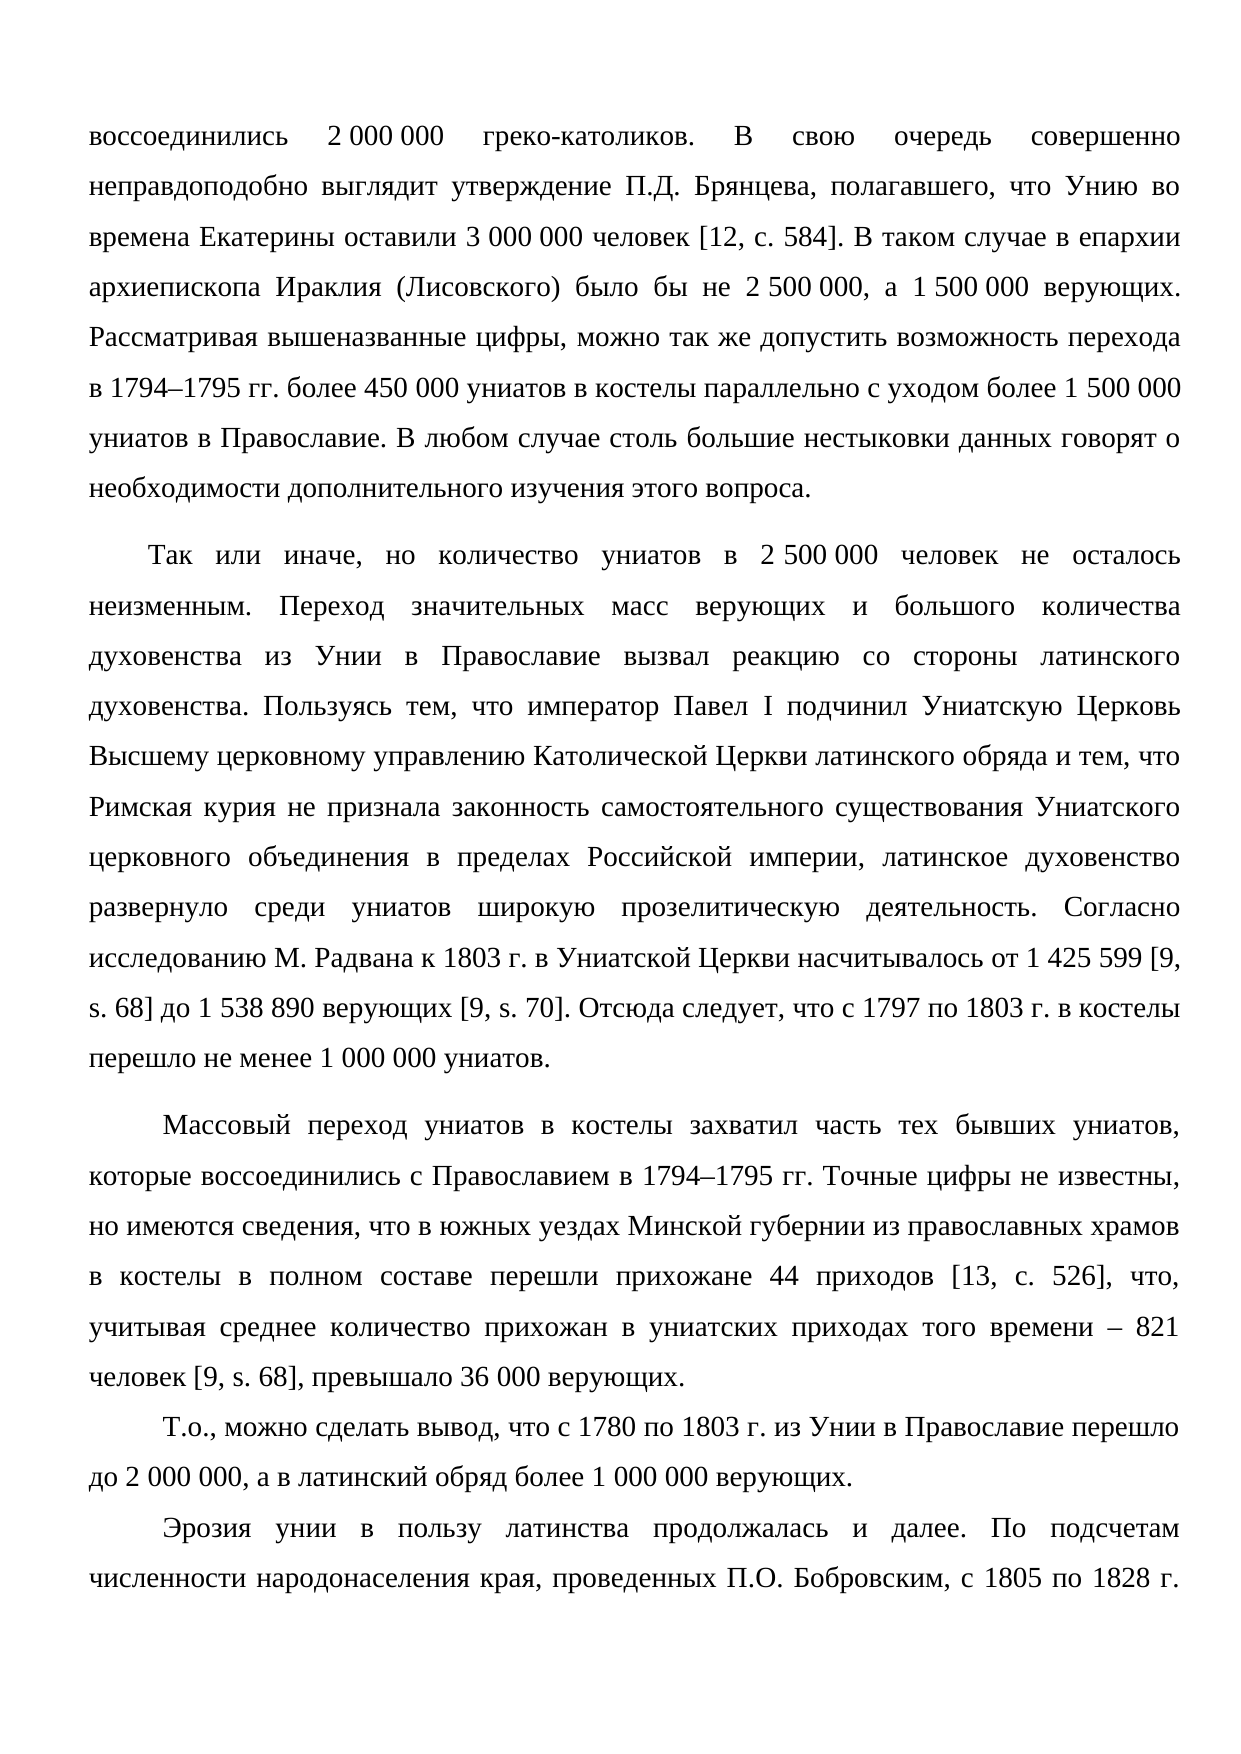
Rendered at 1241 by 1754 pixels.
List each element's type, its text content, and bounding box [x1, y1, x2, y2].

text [88, 1510, 1181, 1594]
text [88, 118, 1181, 504]
text Так или иначе, но количество униатов в 2 500 000 человек не осталось неизменным. Переход значительных масс верующих и большого количества духовенства из Унии в Православие вызвал реакцию со стороны латинского духовенства. Пользуясь тем, что император Павел І подчинил Униатскую Церковь Высшему церковному управлению Католической Церкви латинского обряда и тем, что Римская курия не признала законность самостоятельного существования Униатского церковного объединения в пределах Российской империи, латинское духовенство развернуло среди униатов широкую прозелитическую деятельность. Согласно исследованию М. Радвана к 1803 г. в Униатской Церкви насчитывалось от 1 425 599 [9, s. 68] до 1 538 890 верующих [9, s. 70]. Отсюда следует, что с 1797 по 1803 г. в костелы перешло не менее 1 000 000 униатов. [88, 537, 1181, 1074]
text Массовый переход униатов в костелы захватил часть тех бывших униатов, которые воссоединились с Православием в 1794–1795 гг. Точные цифры не известны, но имеются сведения, что в южных уездах Минской губернии из православных храмов в костелы в полном составе перешли прихожане 44 приходов [13, с. 526], что, учитывая среднее количество прихожан в униатских приходах того времени – 821 человек [9, s. 68], превышало 36 000 верующих. [88, 1107, 1181, 1392]
text Т.о., можно сделать вывод, что с 1780 по 1803 г. из Унии в Православие перешло до 2 000 000, а в латинский обряд более 1 000 000 верующих. [88, 1409, 1181, 1493]
